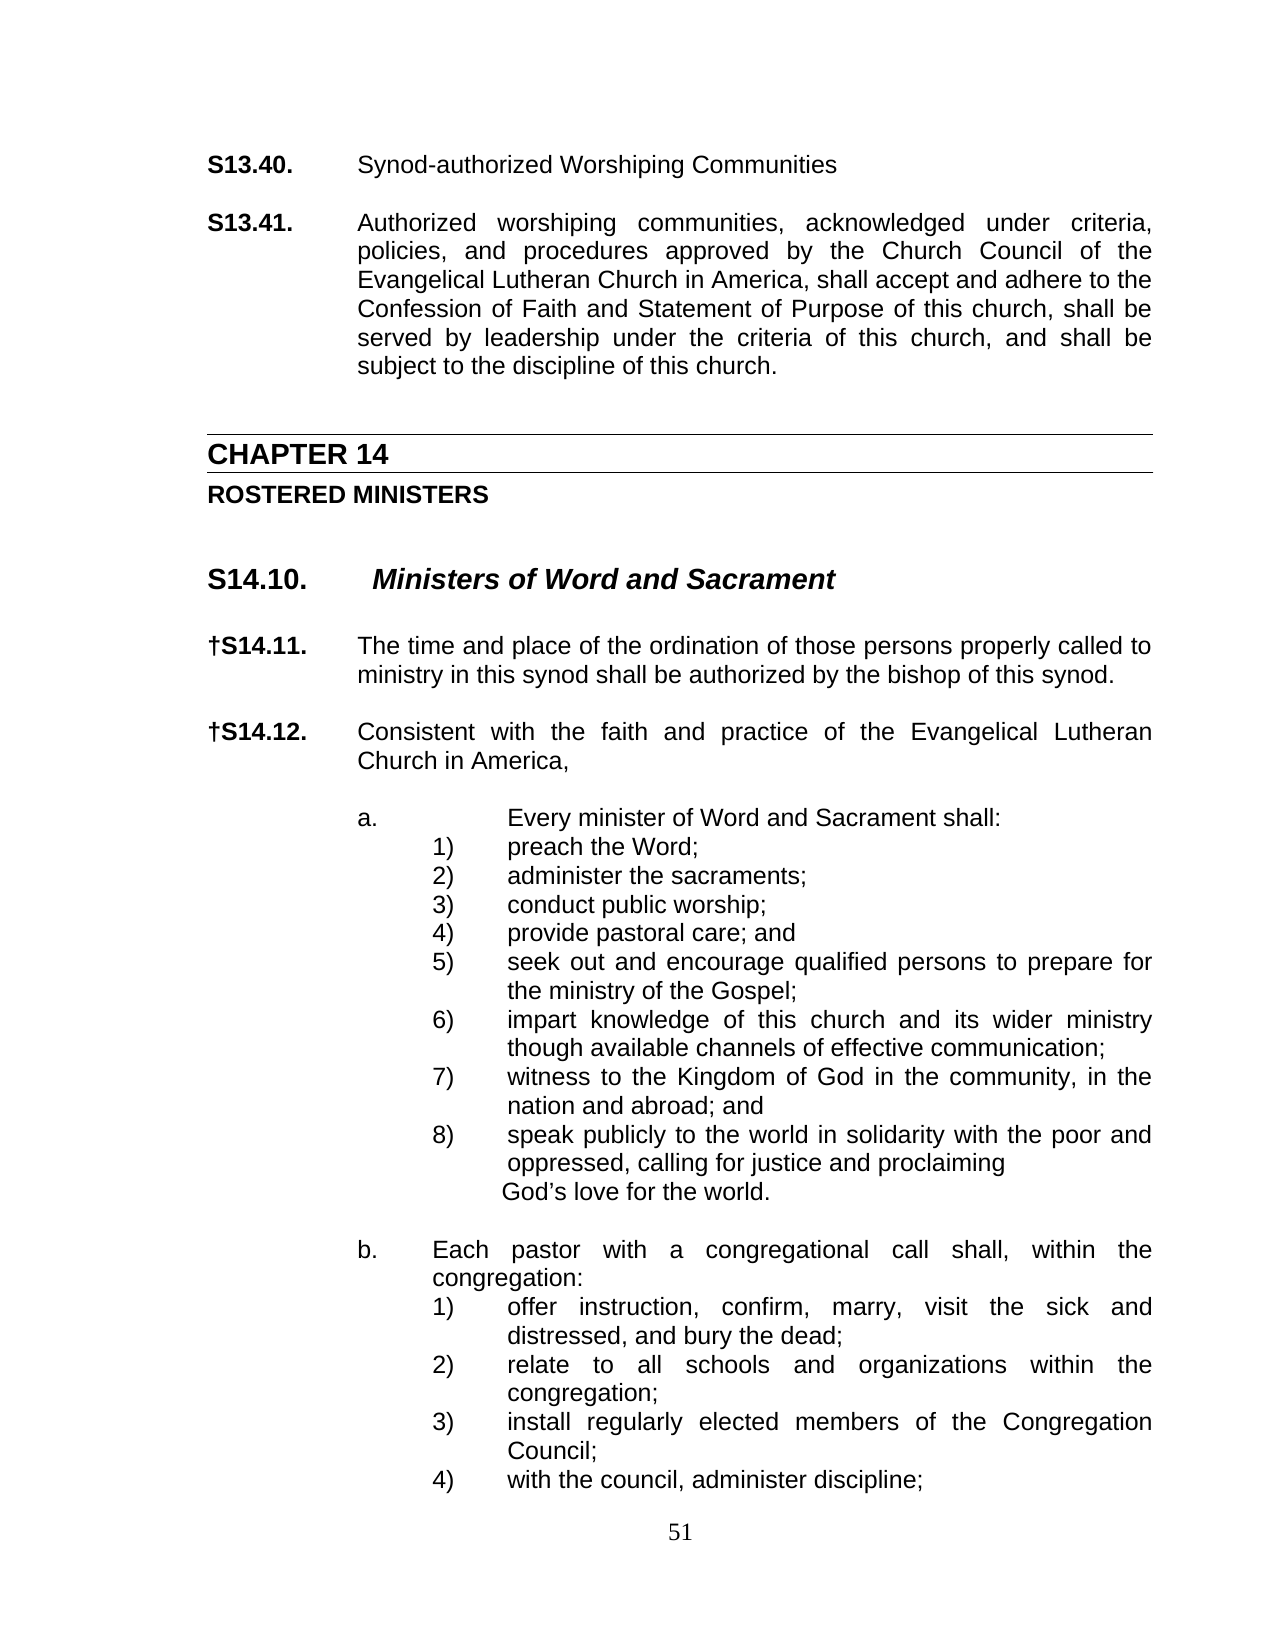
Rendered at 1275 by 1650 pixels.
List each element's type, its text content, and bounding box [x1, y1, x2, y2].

subtitle S14.10. Ministers of Word and Sacrament [207, 562, 1153, 596]
text 7) witness to the Kingdom of God in the community, in the nation and abroad; and [432, 1062, 1153, 1119]
text †S14.11. The time and place of the ordination of those persons properly called to ministry in this synod shall be authorized by the bishop of this synod. [207, 631, 1153, 688]
text 6) impart knowledge of this church and its wider ministry though available channels of effective communication; [432, 1004, 1153, 1062]
text 4) provide pastoral care; and [207, 918, 1153, 947]
text 1) preach the Word; [207, 832, 1153, 861]
text S13.40. Synod-authorized Worshiping Communities [207, 150, 1153, 179]
text 3) install regularly elected members of the Congregation Council; [432, 1407, 1153, 1464]
text God’s love for the world. [432, 1177, 1153, 1206]
text a. Every minister of Word and Sacrament shall: [207, 803, 1153, 832]
text b. Each pastor with a congregational call shall, within the congregation: [357, 1234, 1153, 1292]
subtitle CHAPTER 14 [207, 435, 1153, 472]
text †S14.12. Consistent with the faith and practice of the Evangelical Lutheran Church in America, [207, 717, 1153, 774]
text 3) conduct public worship; [207, 889, 1153, 918]
text 8) speak publicly to the world in solidarity with the poor and oppressed, calling for justice and proclaiming [432, 1119, 1153, 1177]
text S13.41. Authorized worshiping communities, acknowledged under criteria, policies, and procedures approved by the Church Council of the Evangelical Lutheran Church in America, shall accept and adhere to the Confession of Faith and Statement of Purpose of this church, shall be served by leadership under the criteria of this church, and shall be subject to the discipline of this church. [207, 207, 1153, 380]
text ROSTERED MINISTERS [207, 480, 1153, 508]
text 5) seek out and encourage qualified persons to prepare for the ministry of the Gospel; [432, 947, 1153, 1004]
text 2) relate to all schools and organizations within the congregation; [432, 1349, 1153, 1407]
text 4) with the council, administer discipline; [432, 1464, 1153, 1493]
text 2) administer the sacraments; [207, 861, 1153, 889]
text 1) offer instruction, confirm, marry, visit the sick and distressed, and bury the dead; [432, 1292, 1153, 1349]
